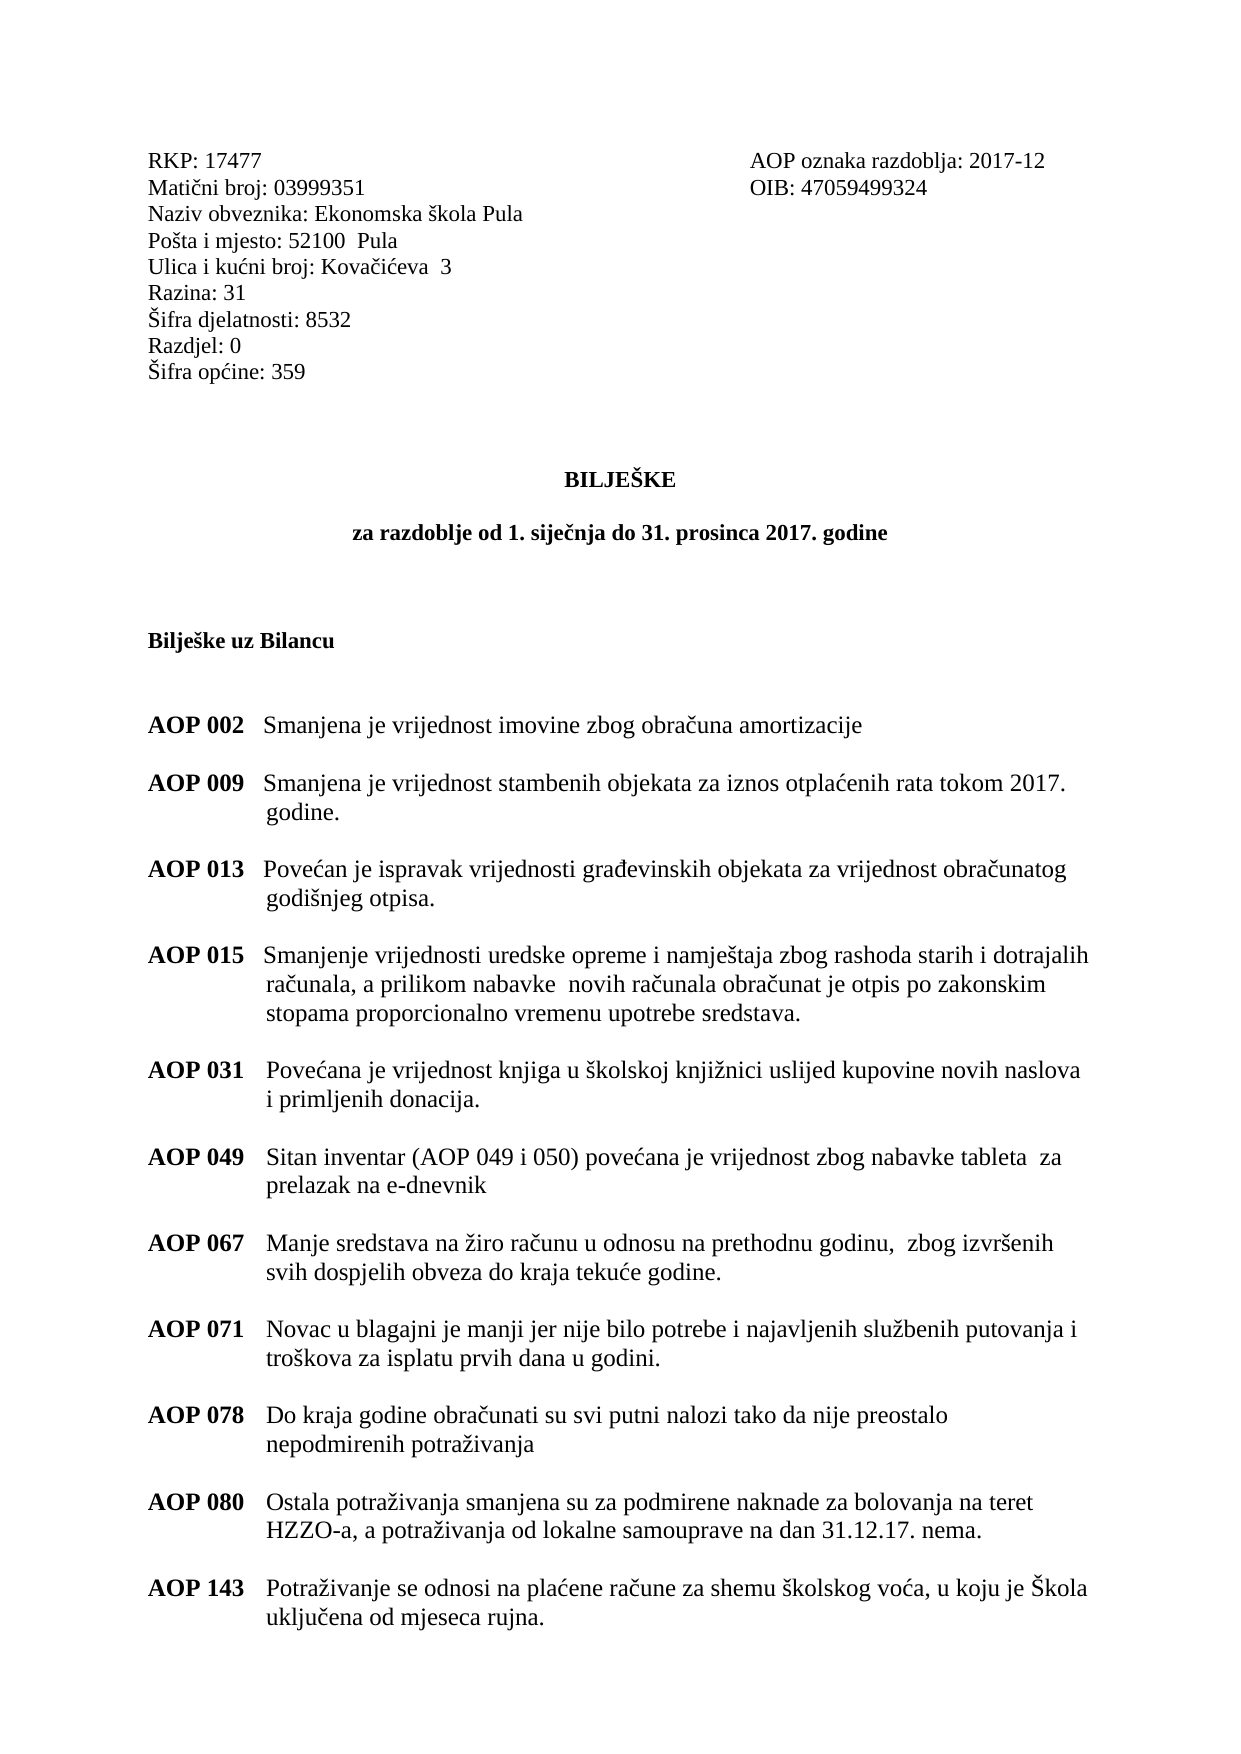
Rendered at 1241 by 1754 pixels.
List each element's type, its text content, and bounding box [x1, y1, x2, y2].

text AOP 002 Smanjena je vrijednost imovine zbog obračuna amortizacije [148, 711, 1093, 739]
text AOP 015 Smanjenje vrijednosti uredske opreme i namještaja zbog rashoda starih i dotrajalih računala, a prilikom nabavke novih računala obračunat je otpis po zakonskim stopama proporcionalno vremenu upotrebe sredstava. [148, 941, 1093, 1027]
text AOP 049 Sitan inventar (AOP 049 i 050) povećana je vrijednost zbog nabavke tableta za prelazak na e-dnevnik [148, 1142, 1093, 1199]
text BILJEŠKE [148, 466, 1093, 493]
text AOP 013 Povećan je ispravak vrijednosti građevinskih objekata za vrijednost obračunatog godišnjeg otpisa. [148, 854, 1093, 912]
text AOP 009 Smanjena je vrijednost stambenih objekata za iznos otplaćenih rata tokom 2017. godine. [148, 768, 1093, 826]
text AOP 031 Povećana je vrijednost knjiga u školskoj knjižnici uslijed kupovine novih naslova i primljenih donacija. [148, 1056, 1093, 1113]
text AOP 071 Novac u blagajni je manji jer nije bilo potrebe i najavljenih službenih putovanja i troškova za isplatu prvih dana u godini. [148, 1314, 1093, 1372]
text AOP 143 Potraživanje se odnosi na plaćene račune za shemu školskog voća, u koju je Škola uključena od mjeseca rujna. [148, 1573, 1093, 1631]
subtitle Bilješke uz Bilancu [148, 627, 1093, 653]
text AOP 067 Manje sredstava na žiro računu u odnosu na prethodnu godinu, zbog izvršenih svih dospjelih obveza do kraja tekuće godine. [148, 1228, 1093, 1286]
text za razdoblje od 1. siječnja do 31. prosinca 2017. godine [148, 519, 1093, 545]
table_header RKP: 17477 Matični broj: 03999351 Naziv obveznika: Ekonomska škola Pula Pošta i mjesto: 52100 Pula Ulica i kućni broj: Kovačićeva 3 Razina: 31 Šifra djelatnosti: 8532 Razdjel: 0 Šifra općine: 359 [136, 148, 738, 413]
text AOP 080 Ostala potraživanja smanjena su za podmirene naknade za bolovanja na teret HZZO-a, a potraživanja od lokalne samouprave na dan 31.12.17. nema. [148, 1487, 1093, 1544]
table_header AOP oznaka razdoblja: 2017-12 OIB: 47059499324 [738, 148, 1074, 413]
text AOP 078 Do kraja godine obračunati su svi putni nalozi tako da nije preostalo nepodmirenih potraživanja [148, 1401, 1093, 1458]
